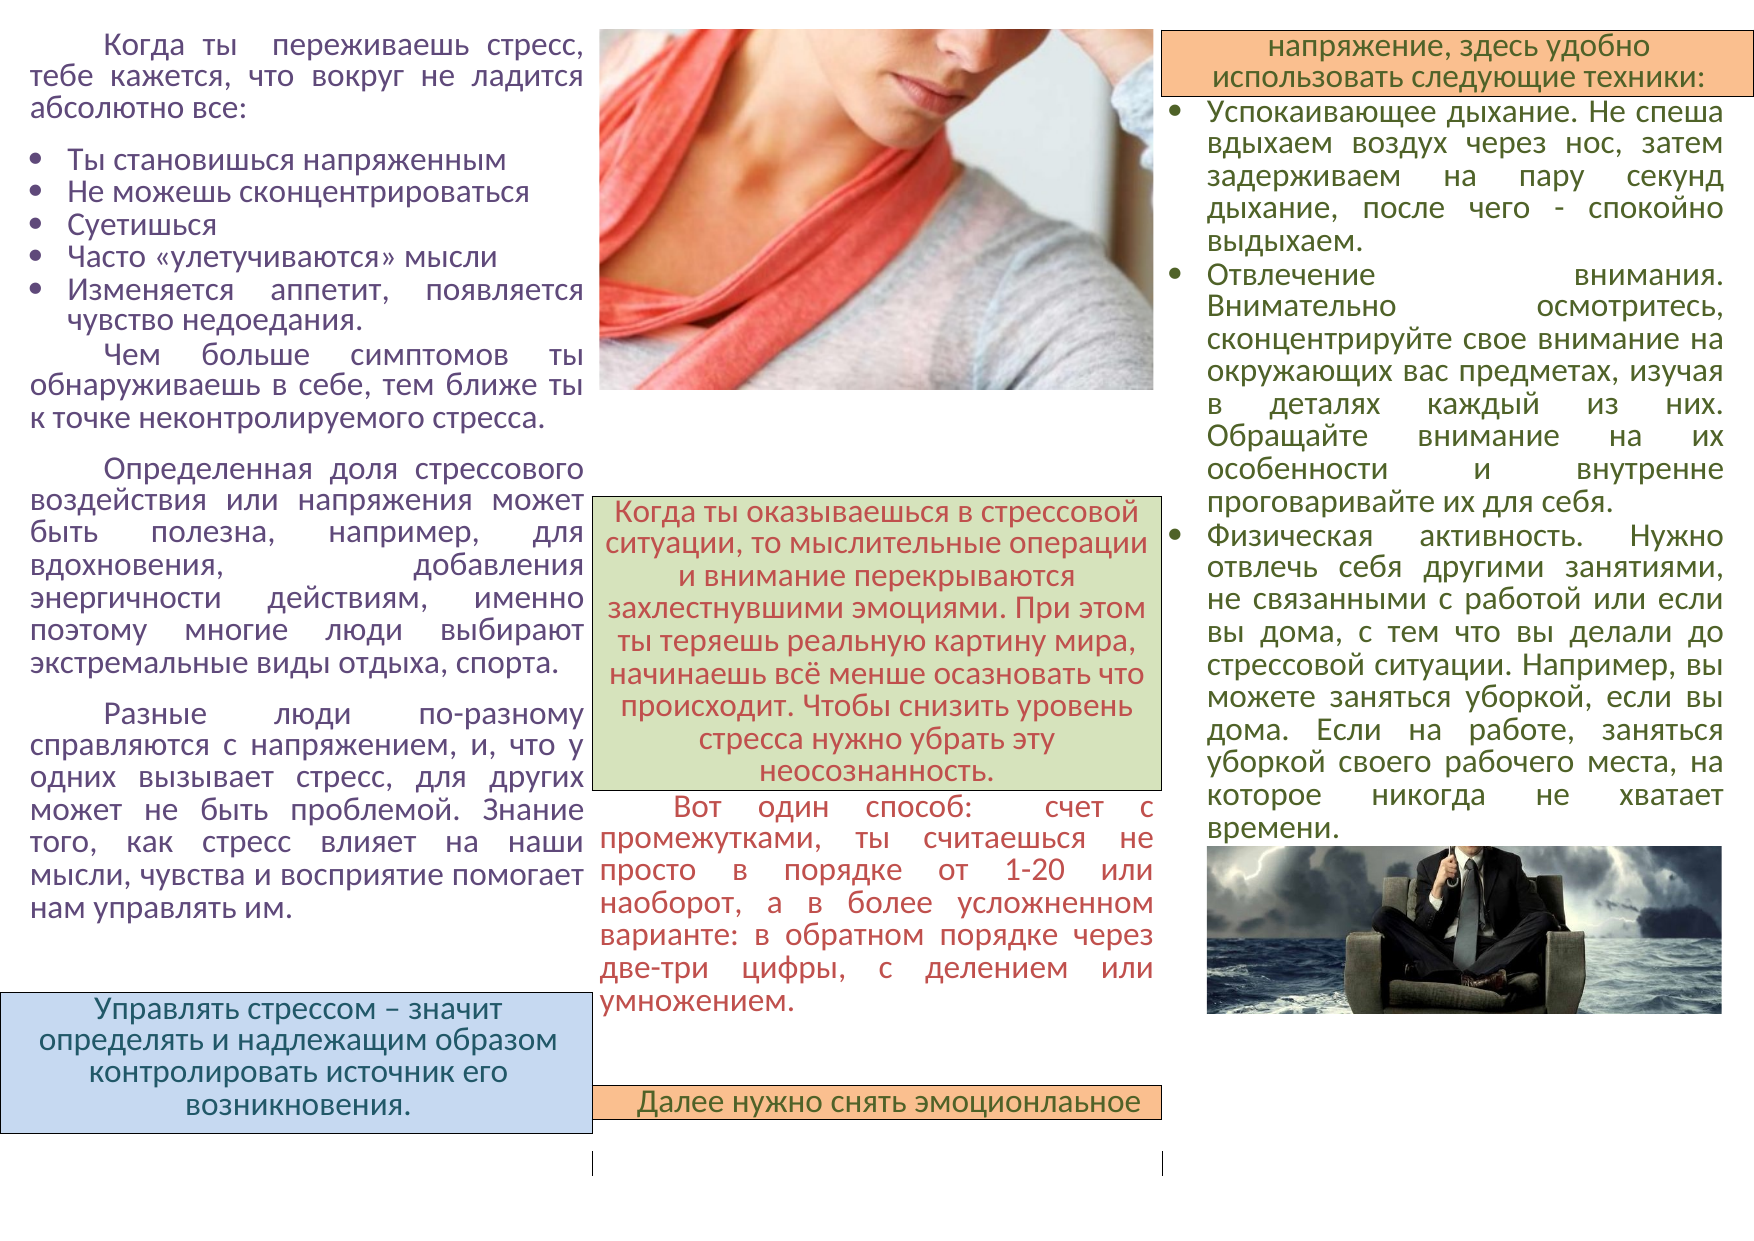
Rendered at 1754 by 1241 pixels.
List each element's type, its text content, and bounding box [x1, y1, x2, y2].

text Разные люди по-разному справляются с напряжением, и, что у одних вызывает стресс, для других может не быть проблемой. Знание того, как стресс влияет на наши мысли, чувства и восприятие помогает нам управлять им. [29, 698, 584, 926]
text Вот один способ: счет с промежутками, ты считаешься не просто в порядке от 1-20 или наоборот, а в более усложненном варианте: в обратном порядке через две-три цифры, с делением или умножением. [599, 791, 1154, 1019]
table_header Далее нужно снять эмоционлаьное напряжение, здесь удобно использовать следующие техники: [593, 1086, 1161, 1119]
list Часто «улетучиваются» мысли [29, 241, 584, 274]
table_header Управлять стрессом – значит определять и надлежащим образом контролировать источник его возникновения. [1, 993, 592, 1133]
list Не можешь сконцентрироваться [29, 176, 584, 209]
list Отвлечение внимания. Внимательно осмотритесь, сконцентрируйте свое внимание на окружающих вас предметах, изучая в деталях каждый из них. Обращайте внимание на их особенности и внутренне проговаривайте их для себя. [1169, 260, 1724, 520]
list Ты становишься напряженным [29, 144, 584, 176]
table_header Далее нужно снять эмоционлаьное напряжение, здесь удобно использовать следующие техники: [1162, 31, 1753, 96]
list Изменяется аппетит, появляется чувство недоедания. [29, 274, 584, 339]
text Когда ты переживаешь стресс, тебе кажется, что вокруг не ладится абсолютно все: [29, 29, 584, 127]
picture [1206, 846, 1722, 1014]
list Физическая активность. Нужно отвлечь себя другими занятиями, не связанными с работой или если вы дома, с тем что вы делали до стрессовой ситуации. Например, вы можете заняться уборкой, если вы дома. Если на работе, заняться уборкой своего рабочего места, на которое никогда не хватает времени. [1169, 520, 1724, 846]
text Чем больше симптомов ты обнаруживаешь в себе, тем ближе ты к точке неконтролируемого стресса. [29, 339, 584, 437]
picture [599, 29, 1154, 390]
list Суетишься [29, 209, 584, 241]
list Успокаивающее дыхание. Не спеша вдыхаем воздух через нос, затем задерживаем на пару секунд дыхание, после чего - спокойно выдыхаем. [1169, 97, 1724, 260]
text Определенная доля стрессового воздействия или напряжения может быть полезна, например, для вдохновения, добавления энергичности действиям, именно поэтому многие люди выбирают экстремальные виды отдыха, спорта. [29, 453, 584, 682]
table_header Когда ты оказываешься в стрессовой ситуации, то мыслительные операции и внимание перекрываются захлестнувшими эмоциями. При этом ты теряешь реальную картину мира, начинаешь всё менше осазновать что происходит. Чтобы снизить уровень стресса нужно убрать эту неосознанность. [593, 497, 1161, 790]
